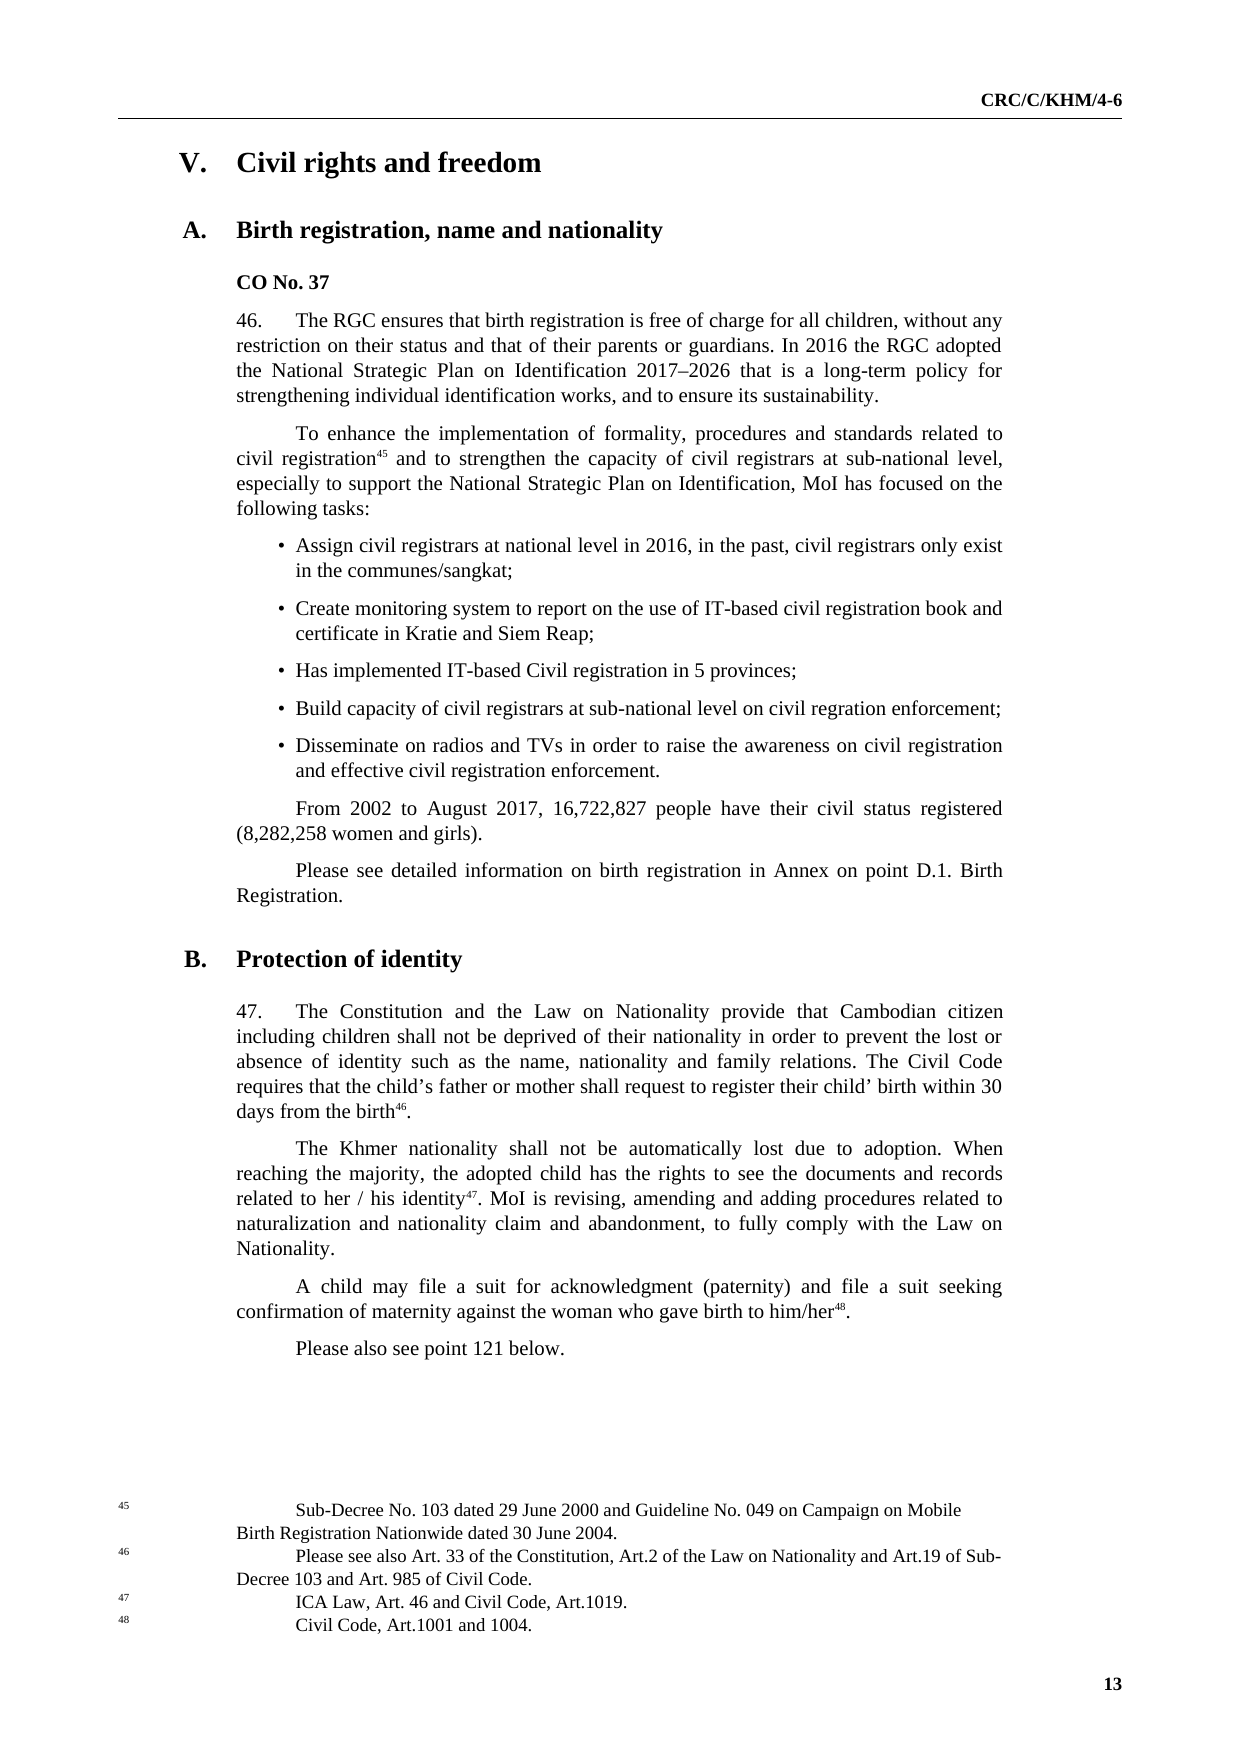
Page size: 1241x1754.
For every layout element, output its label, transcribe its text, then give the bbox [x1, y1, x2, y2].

text CO No. 37 [118, 269, 1004, 294]
text V. Civil rights and freedom [118, 148, 1004, 179]
text 46. The RGC ensures that birth registration is free of charge for all children, without any restriction on their status and that of their parents or guardians. In 2016 the RGC adopted the National Strategic Plan on Identification 2017–2026 that is a long-term policy for strengthening individual identification works, and to ensure its sustainability. [236, 307, 1004, 407]
list • Build capacity of civil registrars at sub-national level on civil regration enforcement; [278, 694, 1004, 719]
text Please also see point 121 below. [236, 1335, 1004, 1360]
text From 2002 to August 2017, 16,722,827 people have their civil status registered (8,282,258 women and girls). [236, 794, 1004, 844]
text A. Birth registration, name and nationality [118, 216, 1004, 244]
list • Create monitoring system to report on the use of IT-based civil registration book and certificate in Kratie and Siem Reap; [278, 594, 1004, 644]
list • Disseminate on radios and TVs in order to raise the awareness on civil registration and effective civil registration enforcement. [278, 732, 1004, 782]
text B. Protection of identity [118, 944, 1004, 973]
text A child may file a suit for acknowledgment (paternity) and file a suit seeking confirmation of maternity against the woman who gave birth to him/her. [236, 1273, 1004, 1323]
text The Khmer nationality shall not be automatically lost due to adoption. When reaching the majority, the adopted child has the rights to see the documents and records related to her / his identity. MoI is revising, amending and adding procedures related to naturalization and nationality claim and abandonment, to fully comply with the Law on Nationality. [236, 1135, 1004, 1260]
text To enhance the implementation of formality, procedures and standards related to civil registration and to strengthen the capacity of civil registrars at sub-national level, especially to support the National Strategic Plan on Identification, MoI has focused on the following tasks: [236, 419, 1004, 519]
list • Has implemented IT-based Civil registration in 5 provinces; [278, 657, 1004, 682]
text Please see detailed information on birth registration in Annex on point D.1. Birth Registration. [236, 857, 1004, 907]
list • Assign civil registrars at national level in 2016, in the past, civil registrars only exist in the communes/sangkat; [278, 532, 1004, 582]
text 47. The Constitution and the Law on Nationality provide that Cambodian citizen including children shall not be deprived of their nationality in order to prevent the lost or absence of identity such as the name, nationality and family relations. The Civil Code requires that the child’s father or mother shall request to register their child’ birth within 30 days from the birth. [236, 998, 1004, 1123]
